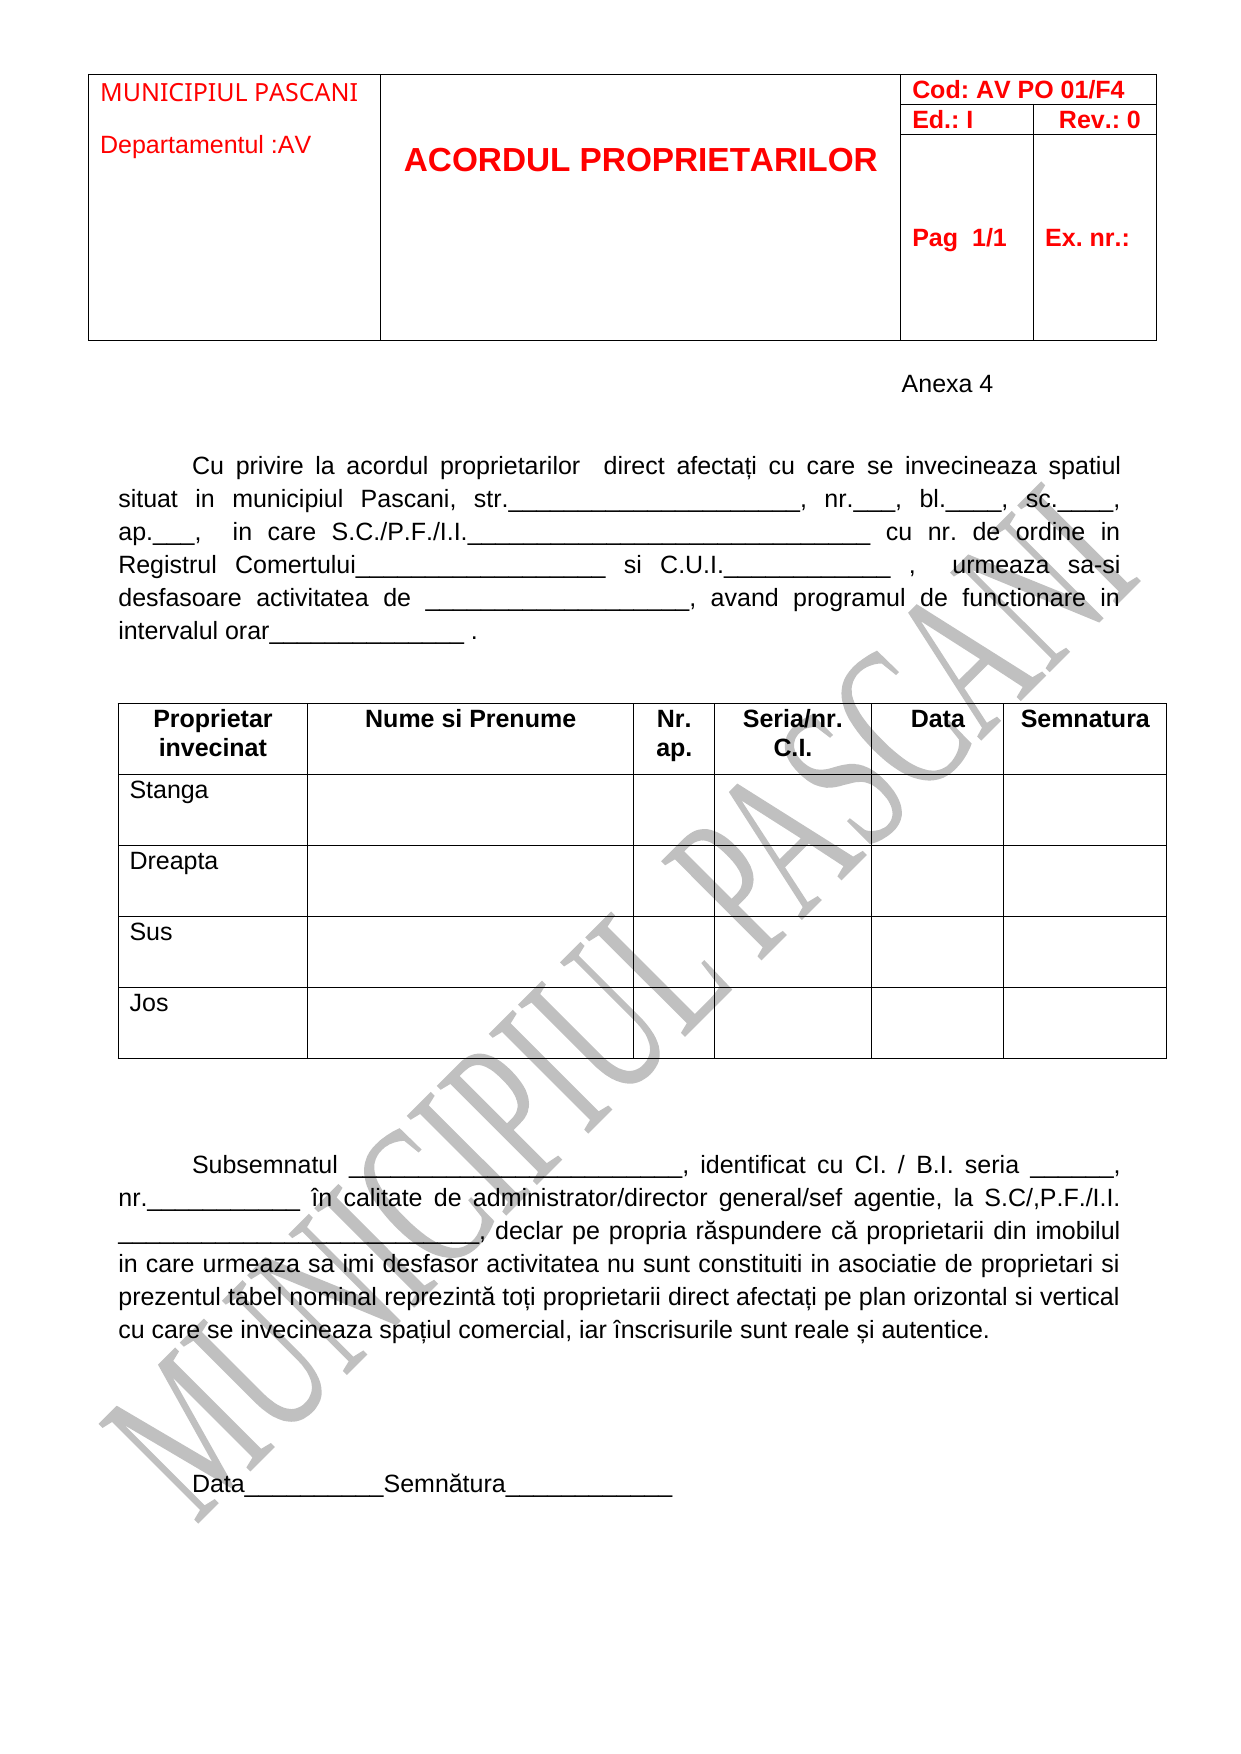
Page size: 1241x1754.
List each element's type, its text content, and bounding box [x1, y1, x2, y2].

text Subsemnatul ________________________, identificat cu CI. / B.I. seria ______, nr.___________ în calitate de administrator/director general/sef agentie, la S.C/,P.F./I.I. __________________________, declar pe propria răspundere că proprietarii din imobilul in care urmeaza sa imi desfasor activitatea nu sunt constituiti in asociatie de proprietari si prezentul tabel nominal reprezintă toți proprietarii direct afectați pe plan orizontal si vertical cu care se invecineaza spațiul comercial, iar înscrisurile sunt reale și autentice. [118, 1150, 1122, 1344]
table_cell [308, 775, 633, 845]
table_cell [634, 846, 714, 916]
table_cell [1004, 988, 1166, 1058]
table_cell [634, 775, 714, 845]
table_cell [872, 775, 1003, 845]
table_cell [715, 846, 871, 916]
table_cell [1004, 917, 1166, 987]
table_cell Stanga [119, 775, 307, 845]
table_header Data [872, 704, 1003, 774]
table_header Proprietar invecinat [119, 704, 307, 774]
table_header Seria/nr. C.I. [715, 704, 871, 774]
table_cell [715, 988, 871, 1058]
table_cell [1004, 775, 1166, 845]
table_cell [308, 988, 633, 1058]
table_cell [715, 917, 871, 987]
text Anexa 4 [118, 369, 1122, 398]
table_cell [634, 917, 714, 987]
table_cell Jos [119, 988, 307, 1058]
table_header Semnatura [1004, 704, 1166, 774]
table_cell [872, 846, 1003, 916]
table_cell [872, 988, 1003, 1058]
table_cell [715, 775, 871, 845]
table_cell [308, 846, 633, 916]
text Cu privire la acordul proprietarilor direct afectați cu care se invecineaza spatiul situat in municipiul Pascani, str._____________________, nr.___, bl.____, sc.____, ap.___, in care S.C./P.F./I.I._____________________________ cu nr. de ordine in Registrul Comertului__________________ si C.U.I.____________ , urmeaza sa-si desfasoare activitatea de ___________________, avand programul de functionare in intervalul orar______________ . [118, 451, 1122, 645]
table_cell [1004, 846, 1166, 916]
table_header Nr. ap. [634, 704, 714, 774]
table_cell [308, 917, 633, 987]
table_cell [872, 917, 1003, 987]
table_cell Dreapta [119, 846, 307, 916]
table_cell [634, 988, 714, 1058]
table_header Nume si Prenume [308, 704, 633, 774]
table_cell Sus [119, 917, 307, 987]
text Data__________Semnătura____________ [118, 1469, 1122, 1497]
